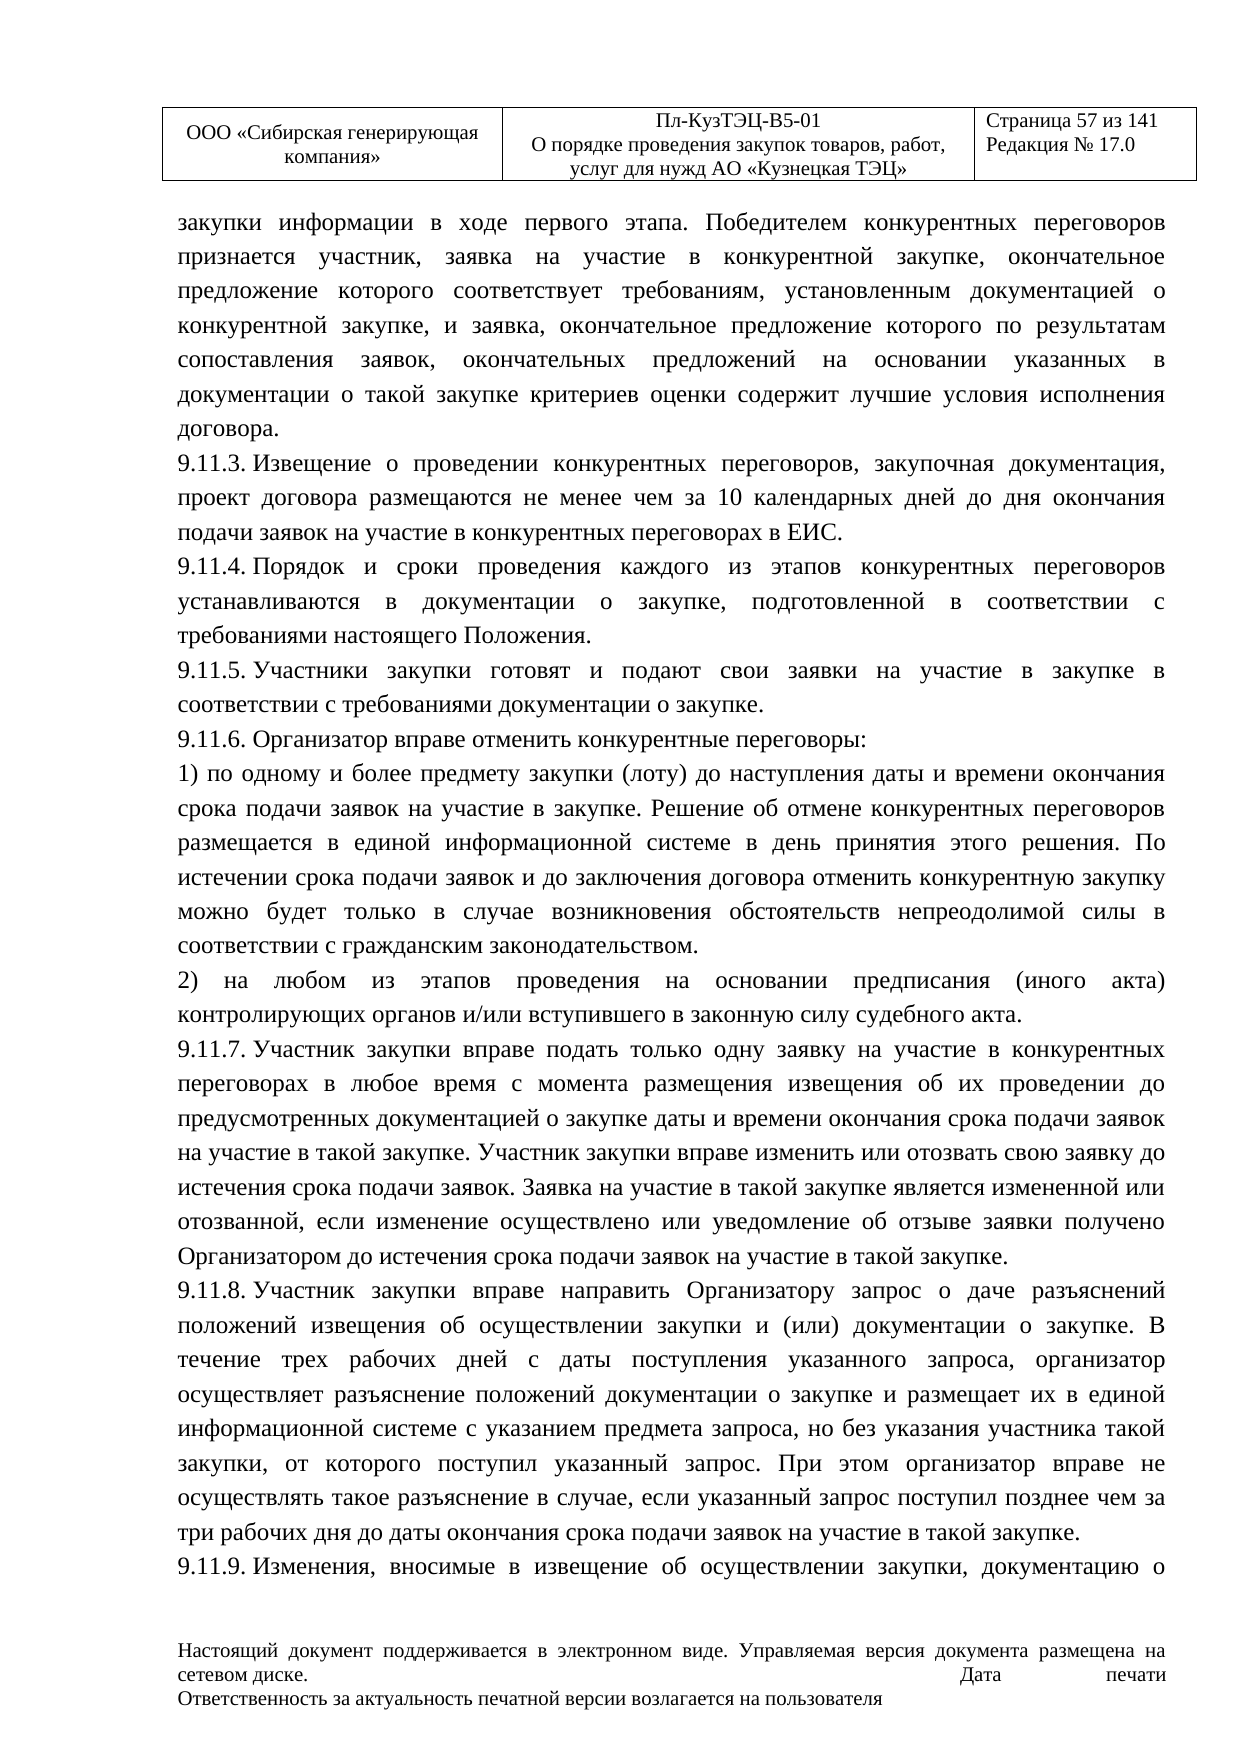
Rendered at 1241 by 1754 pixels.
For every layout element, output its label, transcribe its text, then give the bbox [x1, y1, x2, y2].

list Организатор вправе отменить конкурентные переговоры: [177, 724, 1166, 752]
list Участник закупки вправе направить Организатору запрос о даче разъяснений положений извещения об осуществлении закупки и (или) документации о закупке. В течение трех рабочих дней с даты поступления указанного запроса, организатор осуществляет разъяснение положений документации о закупке и размещает их в единой информационной системе с указанием предмета запроса, но без указания участника такой закупки, от которого поступил указанный запрос. При этом организатор вправе не осуществлять такое разъяснение в случае, если указанный запрос поступил позднее чем за три рабочих дня до даты окончания срока подачи заявок на участие в такой закупке. [177, 1275, 1166, 1546]
list Порядок и сроки проведения каждого из этапов конкурентных переговоров устанавливаются в документации о закупке, подготовленной в соответствии с требованиями настоящего Положения. [177, 551, 1166, 649]
list 2) на любом из этапов проведения на основании предписания (иного акта) контролирующих органов и/или вступившего в законную силу судебного акта. [177, 965, 1166, 1028]
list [177, 1551, 1166, 1580]
list Участники закупки готовят и подают свои заявки на участие в закупке в соответствии с требованиями документации о закупке. [177, 655, 1166, 718]
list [177, 207, 1166, 442]
list Участник закупки вправе подать только одну заявку на участие в конкурентных переговорах в любое время с момента размещения извещения об их проведении до предусмотренных документацией о закупке даты и времени окончания срока подачи заявок на участие в такой закупке. Участник закупки вправе изменить или отозвать свою заявку до истечения срока подачи заявок. Заявка на участие в такой закупке является измененной или отозванной, если изменение осуществлено или уведомление об отзыве заявки получено Организатором до истечения срока подачи заявок на участие в такой закупке. [177, 1034, 1166, 1270]
list Извещение о проведении конкурентных переговоров, закупочная документация, проект договора размещаются не менее чем за 10 календарных дней до дня окончания подачи заявок на участие в конкурентных переговорах в ЕИС. [177, 448, 1166, 546]
list 1) по одному и более предмету закупки (лоту) до наступления даты и времени окончания срока подачи заявок на участие в закупке. Решение об отмене конкурентных переговоров размещается в единой информационной системе в день принятия этого решения. По истечении срока подачи заявок и до заключения договора отменить конкурентную закупку можно будет только в случае возникновения обстоятельств непреодолимой силы в соответствии с гражданским законодательством. [177, 758, 1166, 959]
